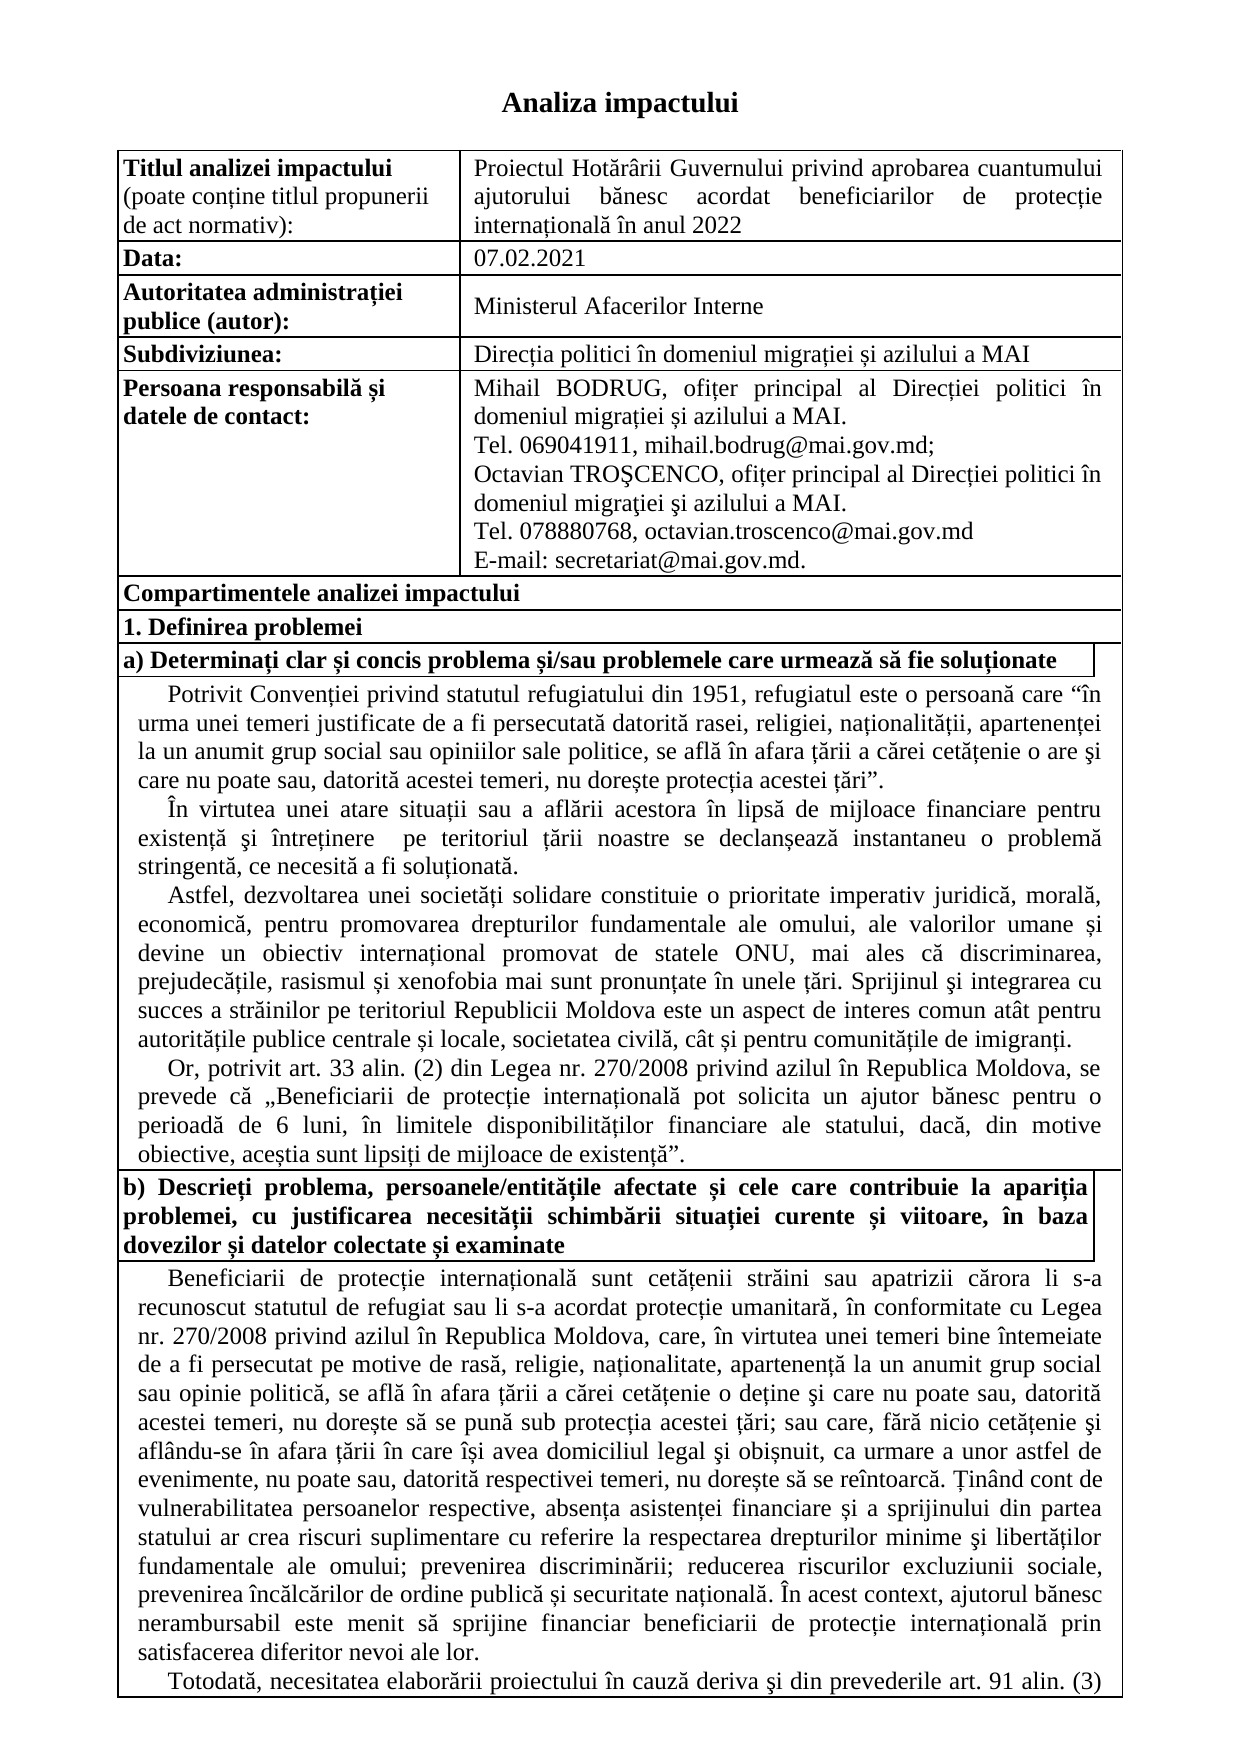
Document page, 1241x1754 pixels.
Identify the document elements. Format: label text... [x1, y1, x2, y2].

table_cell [119, 1260, 1122, 1696]
table_cell Compartimentele analizei impactului [119, 575, 1122, 609]
table_cell Subdiviziunea: [119, 338, 459, 369]
table_cell Direcția politici în domeniul migrației și azilului a MAI [461, 336, 1122, 369]
table_cell a) Determinați clar și concis problema și/sau problemele care urmează să fie soluționate [119, 644, 1093, 676]
table_cell Ministerul Afacerilor Interne [461, 274, 1122, 336]
table_cell Persoana responsabilă și datele de contact: [119, 371, 459, 575]
table_header Analiza impactului [118, 84, 1122, 149]
table_cell 1. Definirea problemei [119, 609, 1122, 642]
table_cell Proiectul Hotărârii Guvernului privind aprobarea cuantumului ajutorului bănesc acordat beneficiarilor de protecție internațională în anul 2022 [461, 150, 1122, 240]
table_cell Mihail BODRUG, ofițer principal al Direcției politici în domeniul migrației și azilului a MAI. Tel. 069041911, mihail.bodrug@mai.gov.md; Octavian TROŞCENCO, ofițer principal al Direcției politici în domeniul migraţiei şi azilului a MAI. Tel. 078880768, octavian.troscenco@mai.gov.md E-mail: secretariat@mai.gov.md. [461, 370, 1122, 575]
table_cell b) Descrieți problema, persoanele/entitățile afectate și cele care contribuie la apariția problemei, cu justificarea necesității schimbării situației curente și viitoare, în baza dovezilor și datelor colectate și examinate [119, 1171, 1093, 1260]
table_cell Autoritatea administrației publice (autor): [119, 276, 459, 336]
table_cell Data: [119, 242, 459, 274]
table_cell [1095, 1169, 1122, 1260]
table_cell 07.02.2021 [461, 240, 1122, 274]
table_cell Potrivit Convenției privind statutul refugiatului din 1951, refugiatul este o persoană care “în urma unei temeri justificate de a fi persecutată datorită rasei, religiei, naționalității, apartenenței la un anumit grup social sau opiniilor sale politice, se află în afara țării a cărei cetățenie o are şi care nu poate sau, datorită acestei temeri, nu dorește protecția acestei țări”. În virtutea unei atare situații sau a aflării acestora în lipsă de mijloace financiare pentru existență şi întreținere pe teritoriul țării noastre se declanșează instantaneu o problemă stringentă, ce necesită a fi soluționată. Astfel, dezvoltarea unei societăți solidare constituie o prioritate imperativ juridică, morală, economică, pentru promovarea drepturilor fundamentale ale omului, ale valorilor umane și devine un obiectiv internațional promovat de statele ONU, mai ales că discriminarea, prejudecățile, rasismul și xenofobia mai sunt pronunțate în unele țări. Sprijinul şi integrarea cu succes a străinilor pe teritoriul Republicii Moldova este un aspect de interes comun atât pentru autoritățile publice centrale și locale, societatea civilă, cât și pentru comunitățile de imigranți. Or, potrivit art. 33 alin. (2) din Legea nr. 270/2008 privind azilul în Republica Moldova, se prevede că „Beneficiarii de protecție internațională pot solicita un ajutor bănesc pentru o perioadă de 6 luni, în limitele disponibilităților financiare ale statului, dacă, din motive obiective, aceștia sunt lipsiți de mijloace de existență”. [119, 676, 1122, 1169]
table_cell Titlul analizei impactului (poate conține titlul propunerii de act normativ): [119, 151, 459, 240]
table_cell [1095, 642, 1122, 676]
